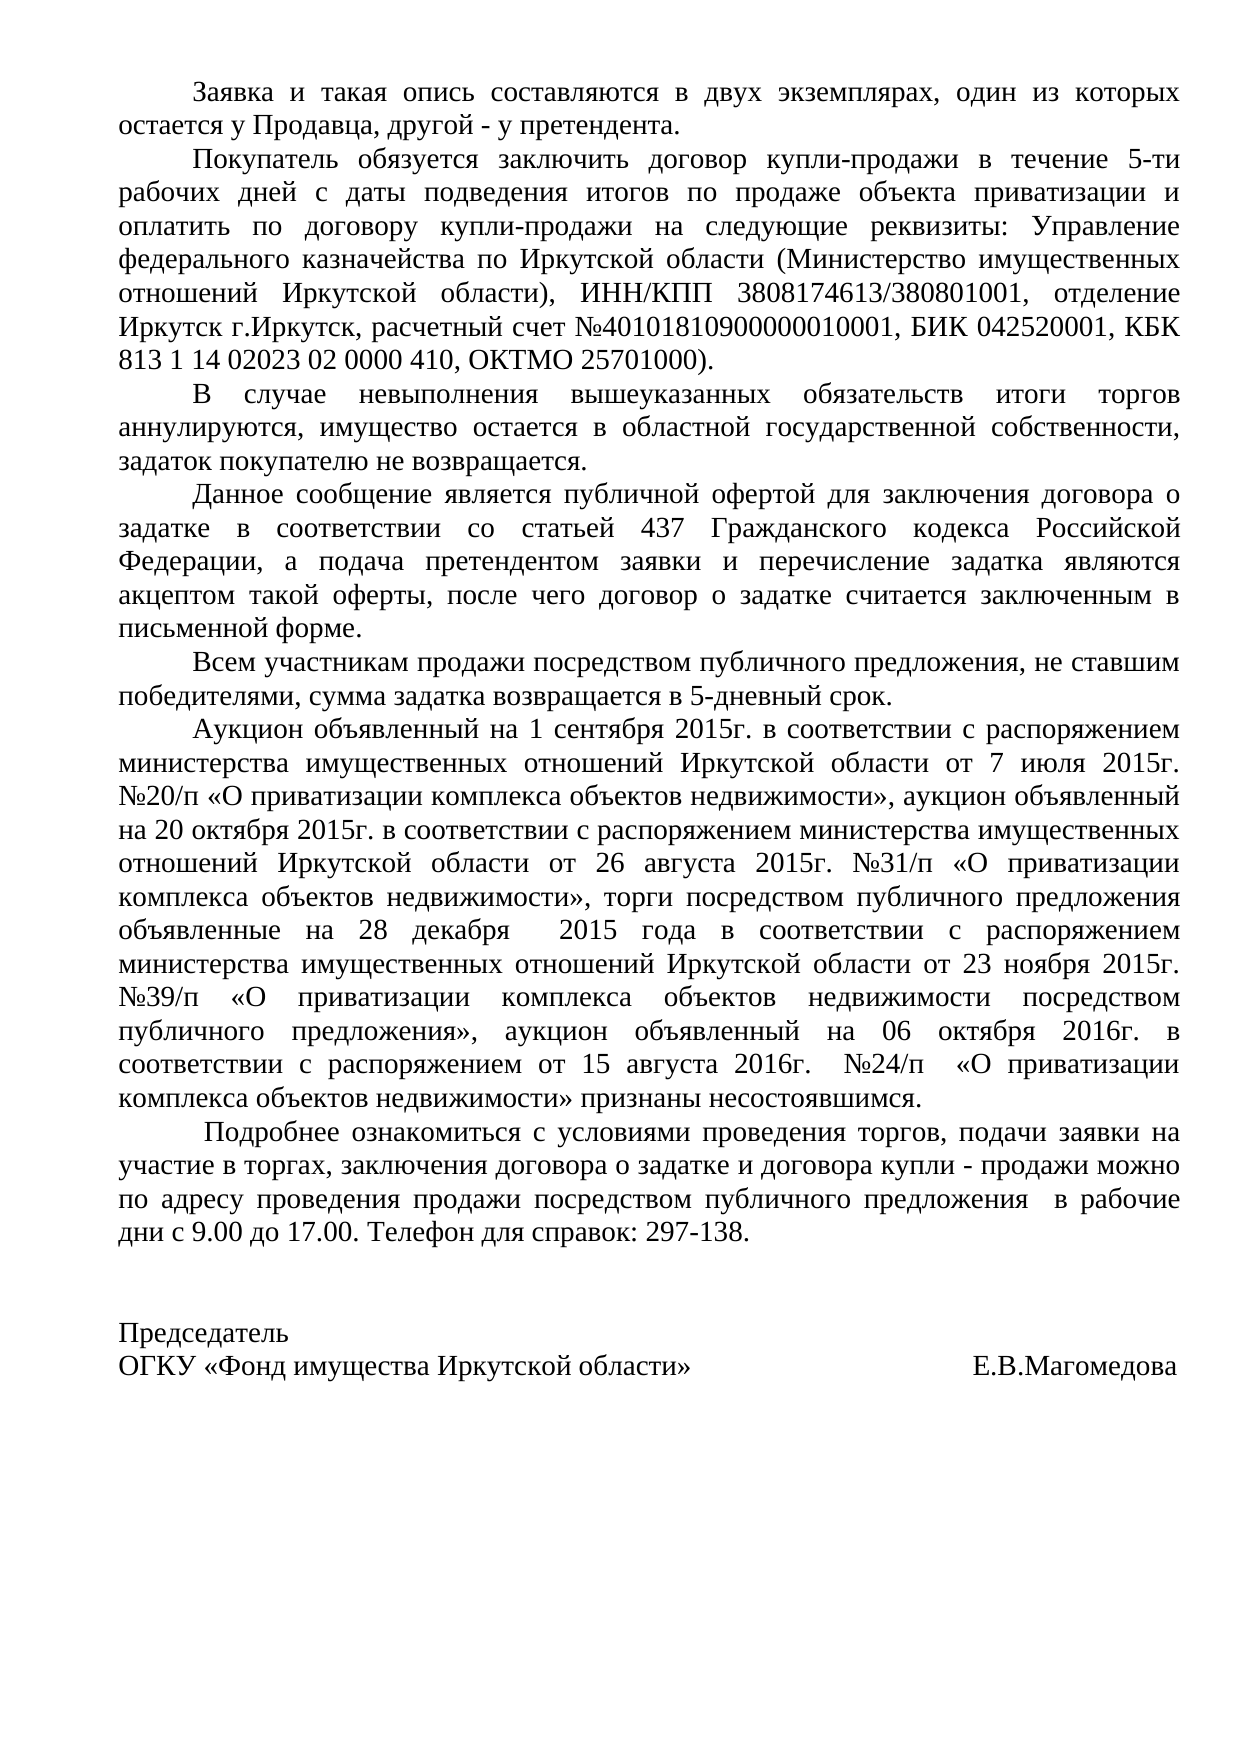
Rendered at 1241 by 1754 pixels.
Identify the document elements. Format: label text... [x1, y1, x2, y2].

text ОГКУ «Фонд имущества Иркутской области» Е.В.Магомедова [118, 1348, 1181, 1382]
text Председатель [118, 1315, 1181, 1348]
text Покупатель обязуется заключить договор купли-продажи в течение 5-ти рабочих дней с даты подведения итогов по продаже объекта приватизации и оплатить по договору купли-продажи на следующие реквизиты: Управление федерального казначейства по Иркутской области (Министерство имущественных отношений Иркутской области), ИНН/КПП 3808174613/380801001, отделение Иркутск г.Иркутск, расчетный счет №40101810900000010001, БИК 042520001, КБК 813 1 14 02023 02 0000 410, ОКТМО 25701000). [118, 141, 1181, 376]
title Аукцион объявленный на 1 сентября 2015г. в соответствии с распоряжением министерства имущественных отношений Иркутской области от 7 июля 2015г. №20/п «О приватизации комплекса объектов недвижимости», аукцион объявленный на 20 октября 2015г. в соответствии с распоряжением министерства имущественных отношений Иркутской области от 26 августа 2015г. №31/п «О приватизации комплекса объектов недвижимости», торги посредством публичного предложения объявленные на 28 декабря 2015 года в соответствии с распоряжением министерства имущественных отношений Иркутской области от 23 ноября 2015г. №39/п «О приватизации комплекса объектов недвижимости посредством публичного предложения», аукцион объявленный на 06 октября 2016г. в соответствии с распоряжением от 15 августа 2016г. №24/п «О приватизации комплекса объектов недвижимости» признаны несостоявшимся. [118, 711, 1181, 1114]
text Данное сообщение является публичной офертой для заключения договора о задатке в соответствии со статьей 437 Гражданского кодекса Российской Федерации, а подача претендентом заявки и перечисление задатка являются акцептом такой оферты, после чего договор о задатке считается заключенным в письменной форме. [118, 476, 1181, 644]
title В случае невыполнения вышеуказанных обязательств итоги торгов аннулируются, имущество остается в областной государственной собственности, задаток покупателю не возвращается. [118, 376, 1181, 476]
title Подробнее ознакомиться с условиями проведения торгов, подачи заявки на участие в торгах, заключения договора о задатке и договора купли - продажи можно по адресу проведения продажи посредством публичного предложения в рабочие дни с 9.00 до 17.00. Телефон для справок: 297-138. [118, 1114, 1181, 1248]
text Заявка и такая опись составляются в двух экземплярах, один из которых остается у Продавца, другой - у претендента. [118, 74, 1181, 141]
title Всем участникам продажи посредством публичного предложения, не ставшим победителями, сумма задатка возвращается в 5-дневный срок. [118, 644, 1181, 711]
